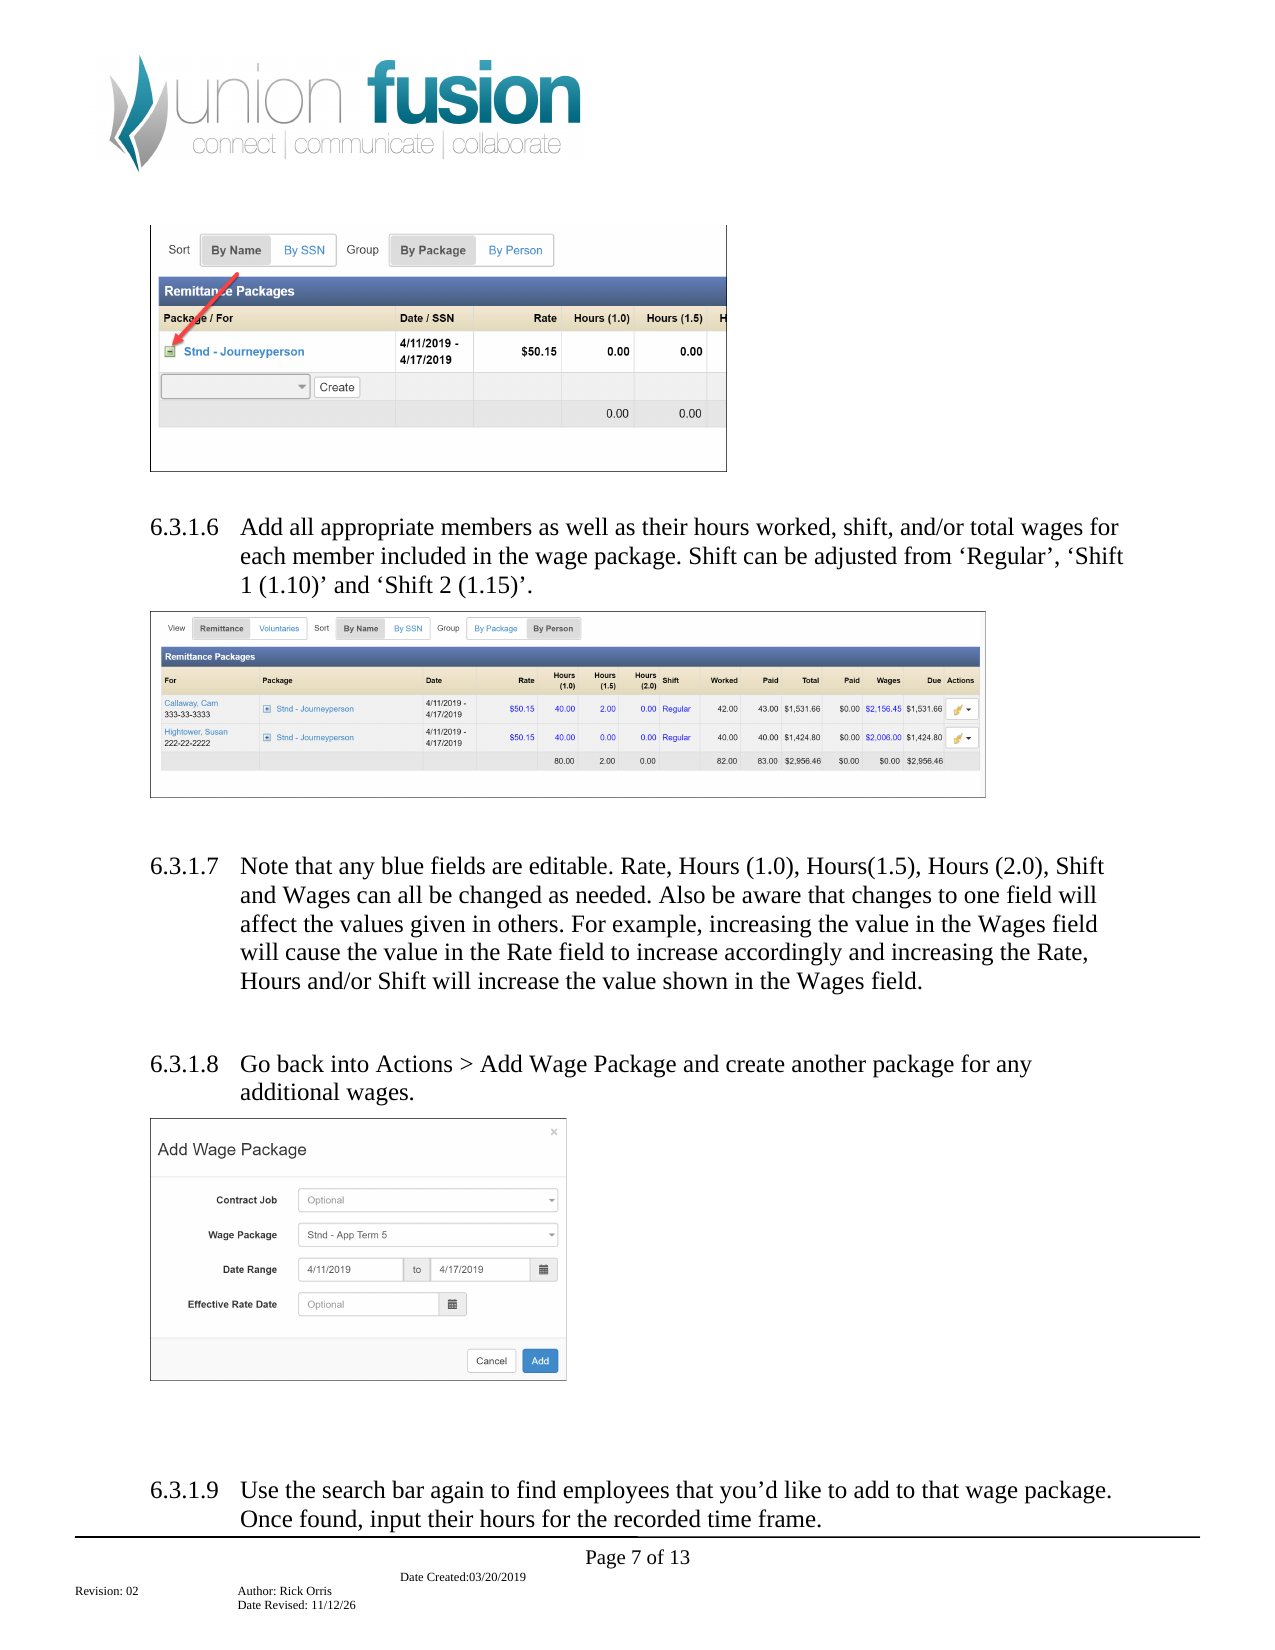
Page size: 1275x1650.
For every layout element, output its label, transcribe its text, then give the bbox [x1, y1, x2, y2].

picture [83, 54, 591, 173]
subtitle Add all appropriate members as well as their hours worked, shift, and/or total wages for each member included in the wage package. Shift can be adjusted from ‘Regular’, ‘Shift 1 (1.10)’ and ‘Shift 2 (1.15)’. [150, 512, 1125, 599]
subtitle Go back into Actions > Add Wage Package and create another package for any additional wages. [150, 1049, 1125, 1106]
picture [150, 611, 986, 798]
subtitle Use the search bar again to find employees that you’d like to add to that wage package. Once found, input their hours for the recorded time frame. [150, 1475, 1125, 1533]
subtitle Note that any blue fields are editable. Rate, Hours (1.0), Hours(1.5), Hours (2.0), Shift and Wages can all be changed as needed. Also be aware that changes to one field will affect the values given in others. For example, increasing the value in the Wages field will cause the value in the Rate field to increase accordingly and increasing the Rate, Hours and/or Shift will increase the value shown in the Wages field. [150, 851, 1125, 995]
picture [150, 225, 727, 472]
picture [150, 1118, 567, 1381]
